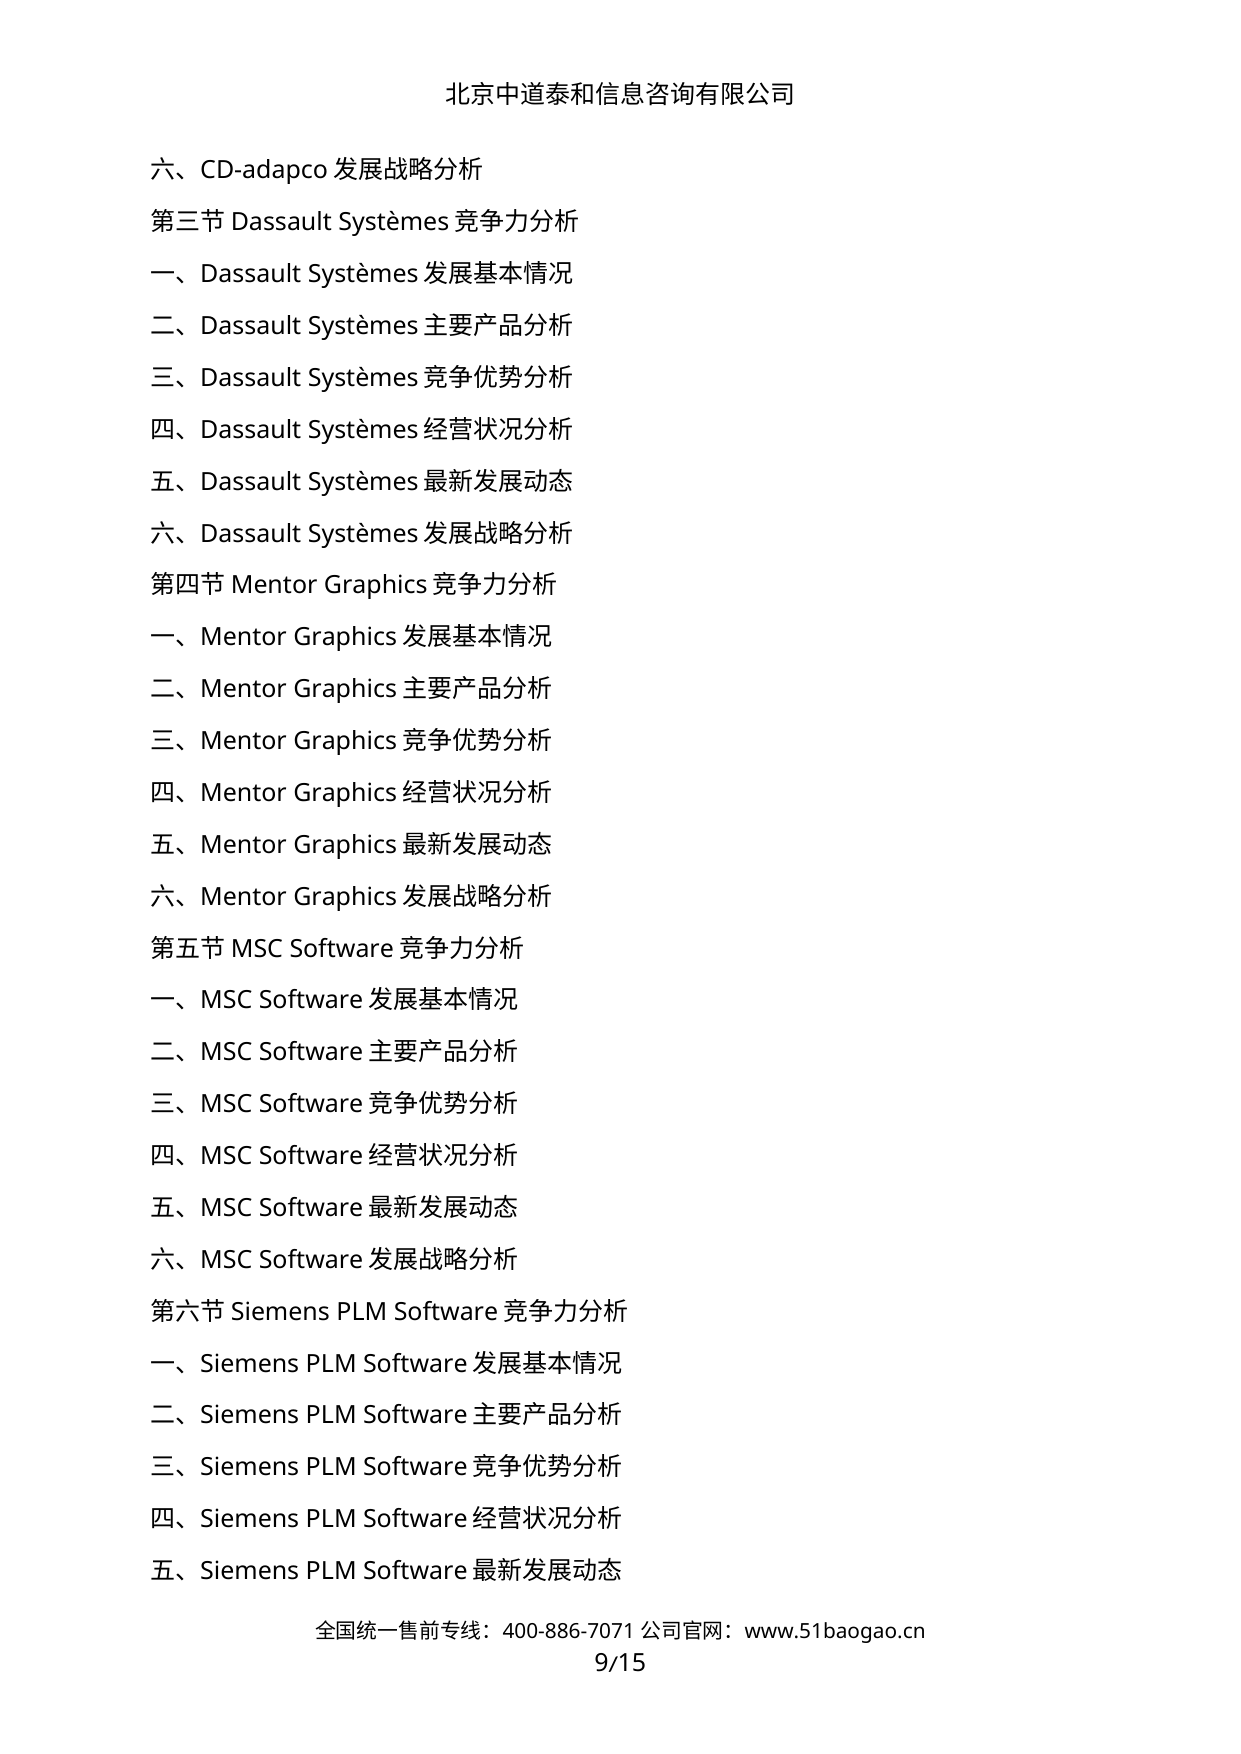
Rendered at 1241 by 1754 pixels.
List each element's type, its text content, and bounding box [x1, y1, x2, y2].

text 第六节 Siemens PLM Software竞争力分析 [150, 1291, 1090, 1327]
text 二、Dassault Systèmes主要产品分析 [150, 306, 1090, 342]
text 四、MSC Software经营状况分析 [150, 1136, 1090, 1172]
text 三、Siemens PLM Software竞争优势分析 [150, 1447, 1090, 1483]
text 四、Dassault Systèmes经营状况分析 [150, 409, 1090, 446]
text 二、Siemens PLM Software主要产品分析 [150, 1395, 1090, 1431]
text 四、Siemens PLM Software经营状况分析 [150, 1499, 1090, 1535]
text 四、Mentor Graphics经营状况分析 [150, 772, 1090, 809]
text 六、CD-adapco发展战略分析 [150, 150, 1090, 186]
text 一、Siemens PLM Software发展基本情况 [150, 1343, 1090, 1379]
text 六、Dassault Systèmes发展战略分析 [150, 513, 1090, 549]
text 二、Mentor Graphics主要产品分析 [150, 669, 1090, 705]
text 第三节 Dassault Systèmes竞争力分析 [150, 202, 1090, 238]
text 第五节 MSC Software竞争力分析 [150, 928, 1090, 964]
text 五、Siemens PLM Software最新发展动态 [150, 1551, 1090, 1587]
text 三、Mentor Graphics竞争优势分析 [150, 721, 1090, 757]
text 三、MSC Software竞争优势分析 [150, 1084, 1090, 1120]
text 六、Mentor Graphics发展战略分析 [150, 876, 1090, 912]
text 第四节 Mentor Graphics竞争力分析 [150, 565, 1090, 601]
text 一、Dassault Systèmes发展基本情况 [150, 254, 1090, 290]
text 六、MSC Software发展战略分析 [150, 1239, 1090, 1276]
text 五、Mentor Graphics最新发展动态 [150, 824, 1090, 861]
text 三、Dassault Systèmes竞争优势分析 [150, 357, 1090, 394]
text 一、Mentor Graphics发展基本情况 [150, 617, 1090, 653]
text 五、Dassault Systèmes最新发展动态 [150, 461, 1090, 497]
text 五、MSC Software最新发展动态 [150, 1187, 1090, 1224]
text 二、MSC Software主要产品分析 [150, 1032, 1090, 1068]
text 一、MSC Software发展基本情况 [150, 980, 1090, 1016]
